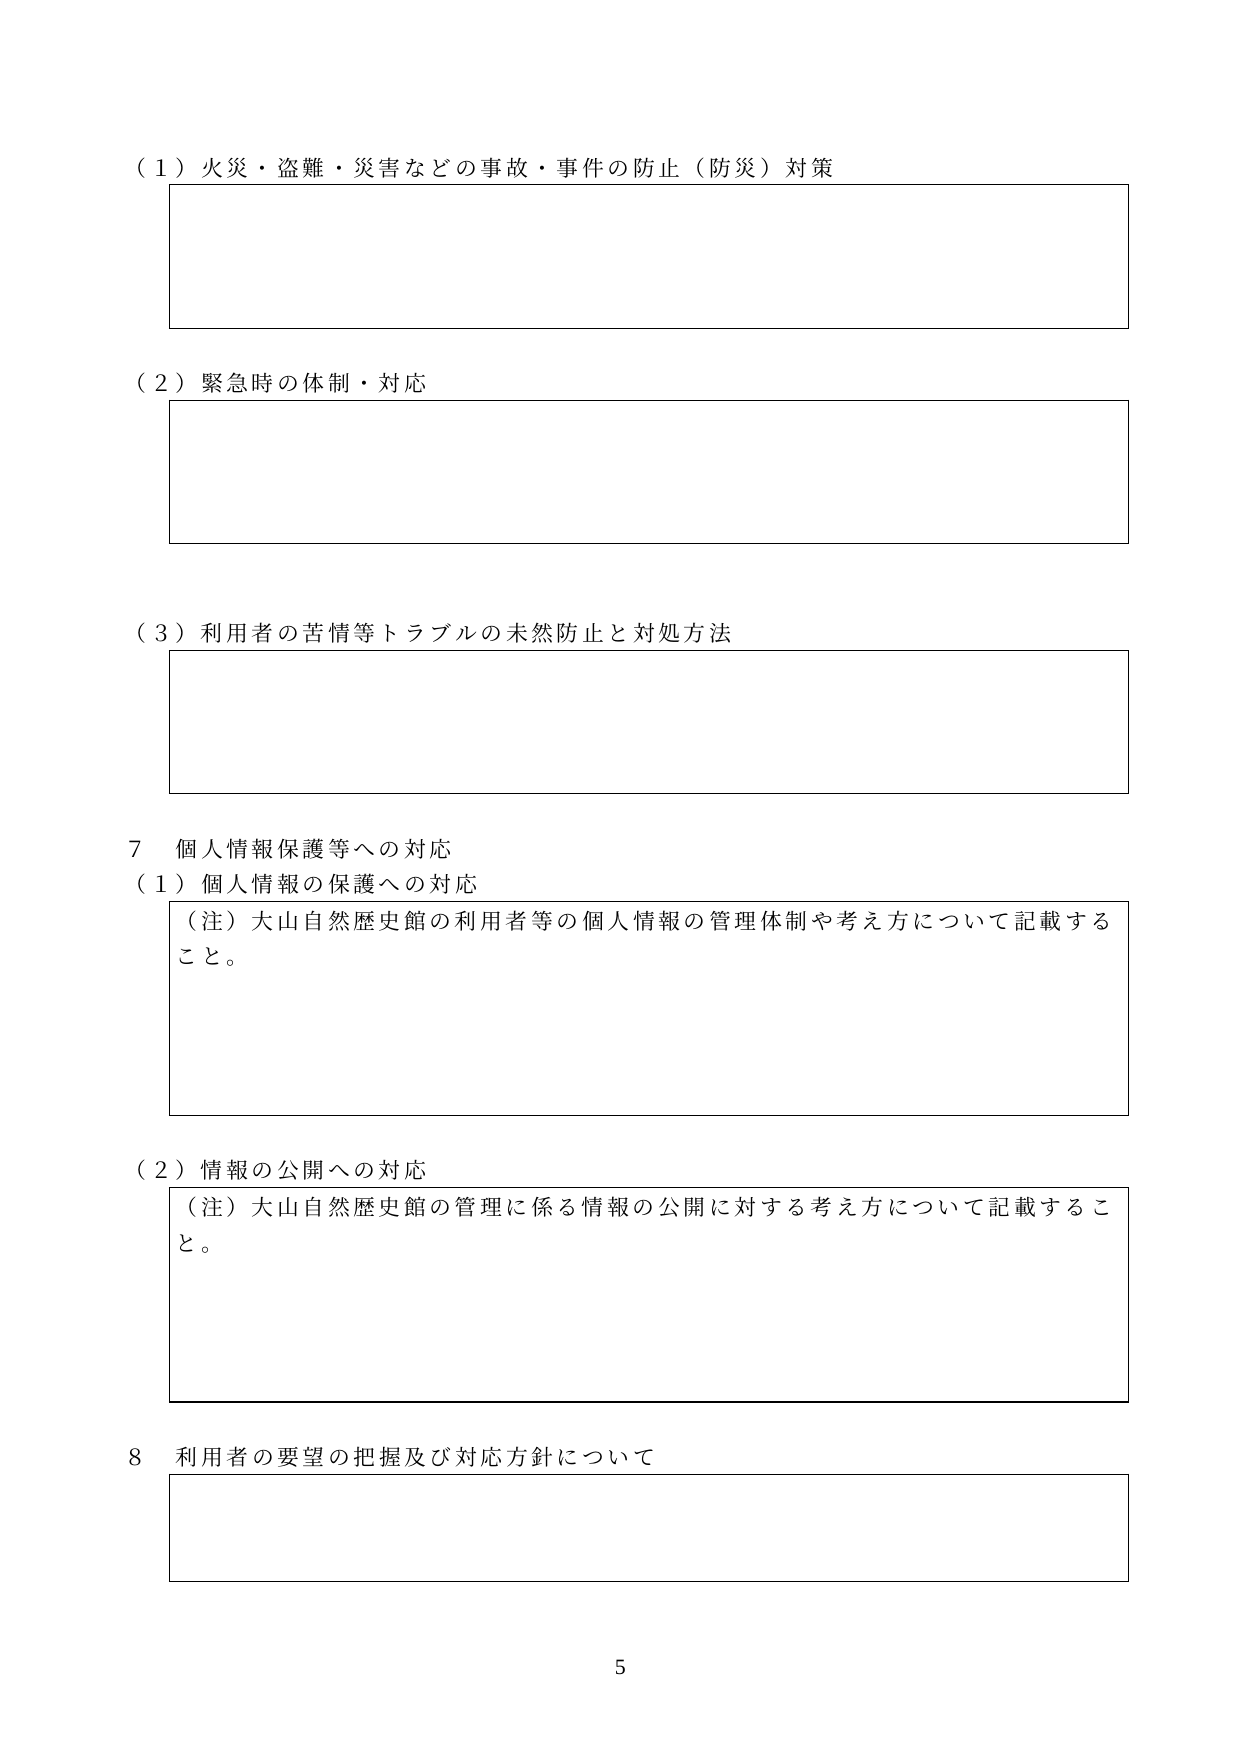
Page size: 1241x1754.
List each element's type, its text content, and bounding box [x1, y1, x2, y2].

text ７ 個人情報保護等への対応 [124, 830, 1116, 865]
table_header [170, 651, 1128, 793]
text （３）利用者の苦情等トラブルの未然防止と対処方法 [124, 615, 1116, 650]
text （２）情報の公開への対応 [124, 1152, 1116, 1187]
text ８ 利用者の要望の把握及び対応方針について [124, 1438, 1116, 1473]
table_header （注）大山自然歴史館の管理に係る情報の公開に対する考え方について記載すること。 [170, 1188, 1128, 1401]
text （１）個人情報の保護への対応 [124, 865, 1116, 901]
table_header （注）大山自然歴史館の利用者等の個人情報の管理体制や考え方について記載すること。 [170, 902, 1128, 1115]
table_header [170, 185, 1128, 327]
text （２）緊急時の体制・対応 [124, 364, 1116, 399]
table_header [170, 1475, 1128, 1581]
text （１）火災・盗難・災害などの事故・事件の防止（防災）対策 [124, 149, 1116, 184]
table_header [170, 401, 1128, 543]
